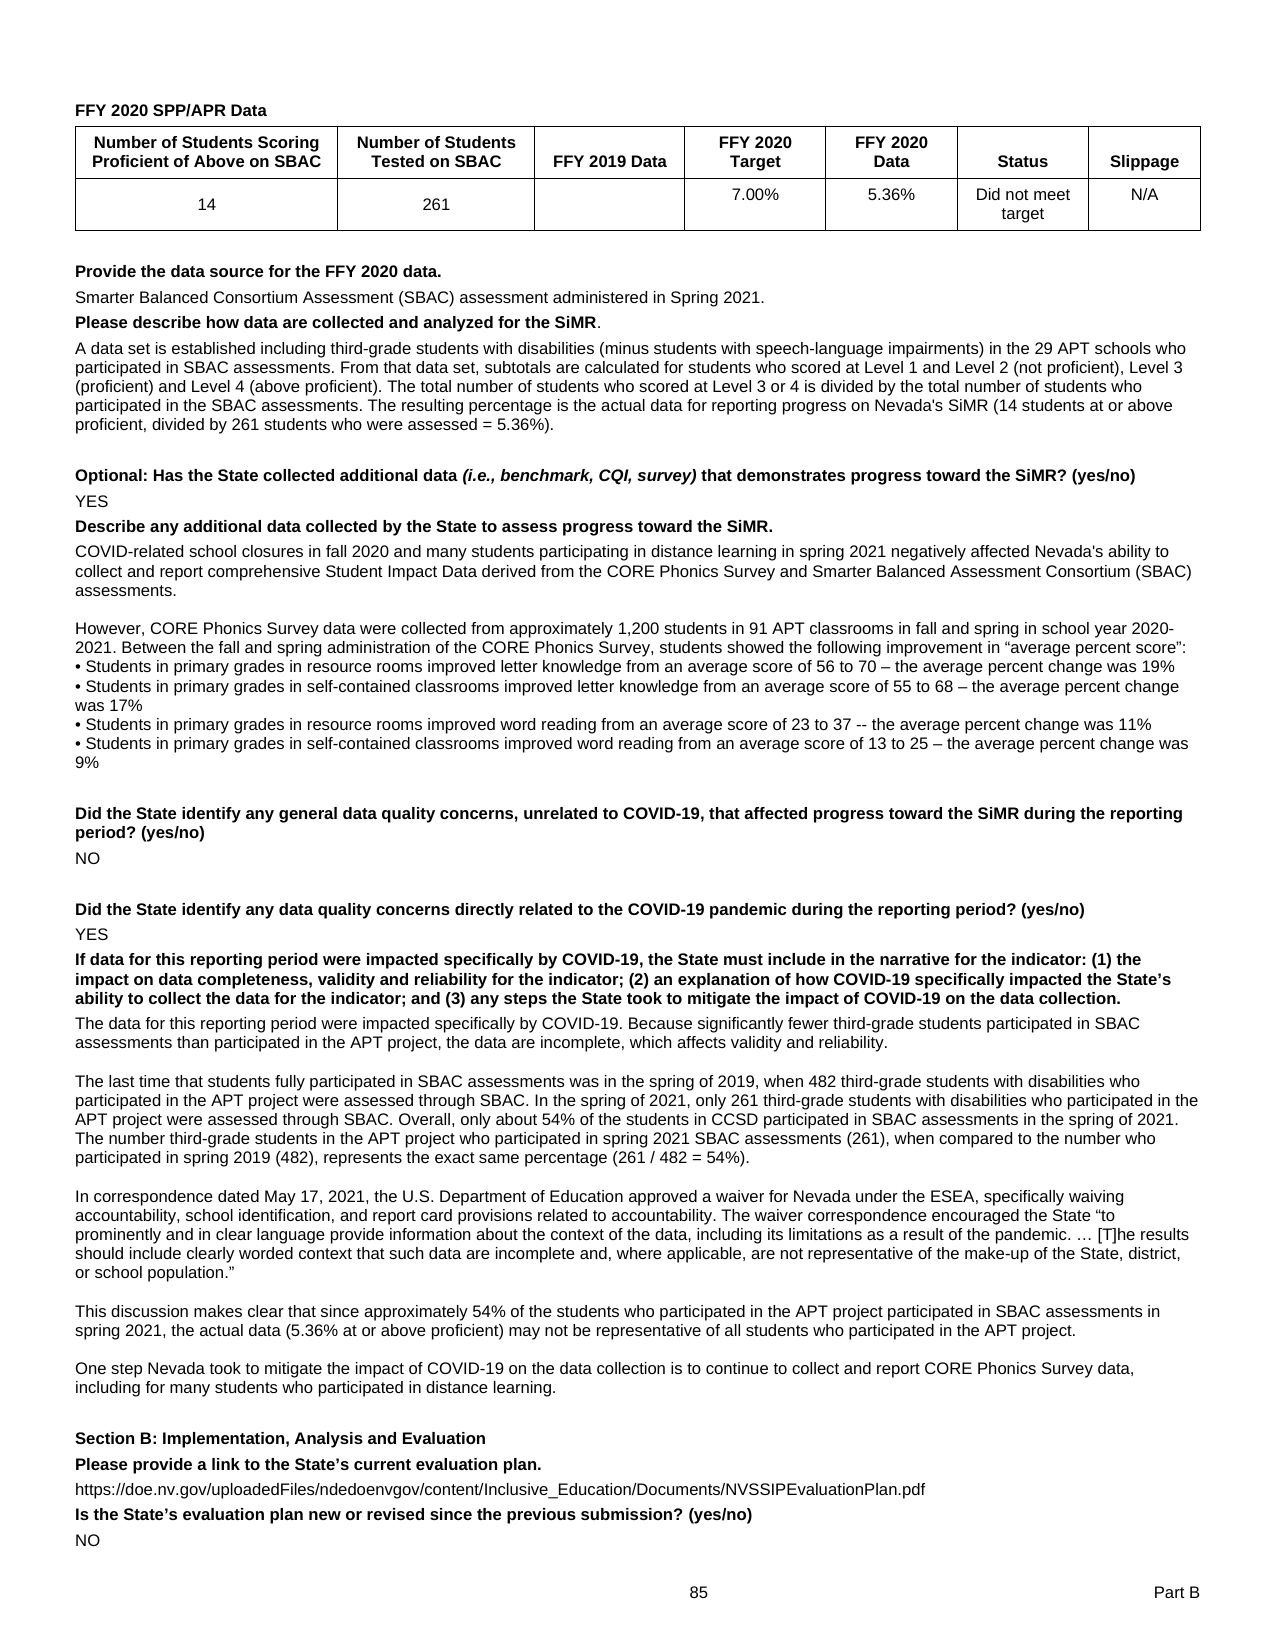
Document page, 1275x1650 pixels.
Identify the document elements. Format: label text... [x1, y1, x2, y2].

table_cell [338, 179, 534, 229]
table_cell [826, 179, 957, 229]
text Please describe how data are collected and analyzed for the SiMR. [75, 313, 1200, 332]
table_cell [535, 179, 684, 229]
text COVID-related school closures in fall 2020 and many students participating in distance learning in spring 2021 negatively affected Nevada's ability to collect and report comprehensive Student Impact Data derived from the CORE Phonics Survey and Smarter Balanced Assessment Consortium (SBAC) assessments. However, CORE Phonics Survey data were collected from approximately 1,200 students in 91 APT classrooms in fall and spring in school year 2020-2021. Between the fall and spring administration of the CORE Phonics Survey, students showed the following improvement in “average percent score”: • Students in primary grades in resource rooms improved letter knowledge from an average score of 56 to 70 – the average percent change was 19% • Students in primary grades in self-contained classrooms improved letter knowledge from an average score of 55 to 68 – the average percent change was 17% • Students in primary grades in resource rooms improved word reading from an average score of 23 to 37 -- the average percent change was 11% • Students in primary grades in self-contained classrooms improved word reading from an average score of 13 to 25 – the average percent change was 9% [75, 542, 1200, 772]
text Section B: Implementation, Analysis and Evaluation [75, 1429, 1200, 1448]
text YES [75, 491, 1200, 511]
text https://doe.nv.gov/uploadedFiles/ndedoenvgov/content/Inclusive_Education/Documents/NVSSIPEvaluationPlan.pdf [75, 1480, 1200, 1499]
text Optional: Has the State collected additional data (i.e., benchmark, CQI, survey) that demonstrates progress toward the SiMR? (yes/no) [75, 466, 1200, 485]
text If data for this reporting period were impacted specifically by COVID-19, the State must include in the narrative for the indicator: (1) the impact on data completeness, validity and reliability for the indicator; (2) an explanation of how COVID-19 specifically impacted the State’s ability to collect the data for the indicator; and (3) any steps the State took to mitigate the impact of COVID-19 on the data collection. [75, 950, 1200, 1008]
text NO [75, 1531, 1200, 1550]
text Smarter Balanced Consortium Assessment (SBAC) assessment administered in Spring 2021. [75, 288, 1200, 307]
text YES [75, 925, 1200, 944]
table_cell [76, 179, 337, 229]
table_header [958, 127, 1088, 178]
text The data for this reporting period were impacted specifically by COVID-19. Because significantly fewer third-grade students participated in SBAC assessments than participated in the APT project, the data are incomplete, which affects validity and reliability. The last time that students fully participated in SBAC assessments was in the spring of 2019, when 482 third-grade students with disabilities who participated in the APT project were assessed through SBAC. In the spring of 2021, only 261 third-grade students with disabilities who participated in the APT project were assessed through SBAC. Overall, only about 54% of the students in CCSD participated in SBAC assessments in the spring of 2021. The number third-grade students in the APT project who participated in spring 2021 SBAC assessments (261), when compared to the number who participated in spring 2019 (482), represents the exact same percentage (261 / 482 = 54%). In correspondence dated May 17, 2021, the U.S. Department of Education approved a waiver for Nevada under the ESEA, specifically waiving accountability, school identification, and report card provisions related to accountability. The waiver correspondence encouraged the State “to prominently and in clear language provide information about the context of the data, including its limitations as a result of the pandemic. … [T]he results should include clearly worded context that such data are incomplete and, where applicable, are not representative of the make-up of the State, district, or school population.” This discussion makes clear that since approximately 54% of the students who participated in the APT project participated in SBAC assessments in spring 2021, the actual data (5.36% at or above proficient) may not be representative of all students who participated in the APT project. One step Nevada took to mitigate the impact of COVID-19 on the data collection is to continue to collect and report CORE Phonics Survey data, including for many students who participated in distance learning. [75, 1014, 1200, 1397]
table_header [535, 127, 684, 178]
text Provide the data source for the FFY 2020 data. [75, 262, 1200, 281]
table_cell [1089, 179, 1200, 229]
text Please provide a link to the State’s current evaluation plan. [75, 1454, 1200, 1473]
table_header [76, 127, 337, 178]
text NO [75, 848, 1200, 868]
text Is the State’s evaluation plan new or revised since the previous submission? (yes/no) [75, 1505, 1200, 1524]
text Describe any additional data collected by the State to assess progress toward the SiMR. [75, 517, 1200, 536]
text Did the State identify any general data quality concerns, unrelated to COVID-19, that affected progress toward the SiMR during the reporting period? (yes/no) [75, 804, 1200, 842]
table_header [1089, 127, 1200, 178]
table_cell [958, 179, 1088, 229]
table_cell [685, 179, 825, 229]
text FFY 2020 SPP/APR Data [75, 100, 1200, 119]
text Did the State identify any data quality concerns directly related to the COVID-19 pandemic during the reporting period? (yes/no) [75, 899, 1200, 918]
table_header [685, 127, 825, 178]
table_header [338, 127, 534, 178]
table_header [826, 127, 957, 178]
text A data set is established including third-grade students with disabilities (minus students with speech-language impairments) in the 29 APT schools who participated in SBAC assessments. From that data set, subtotals are calculated for students who scored at Level 1 and Level 2 (not proficient), Level 3 (proficient) and Level 4 (above proficient). The total number of students who scored at Level 3 or 4 is divided by the total number of students who participated in the SBAC assessments. The resulting percentage is the actual data for reporting progress on Nevada's SiMR (14 students at or above proficient, divided by 261 students who were assessed = 5.36%). [75, 338, 1200, 434]
